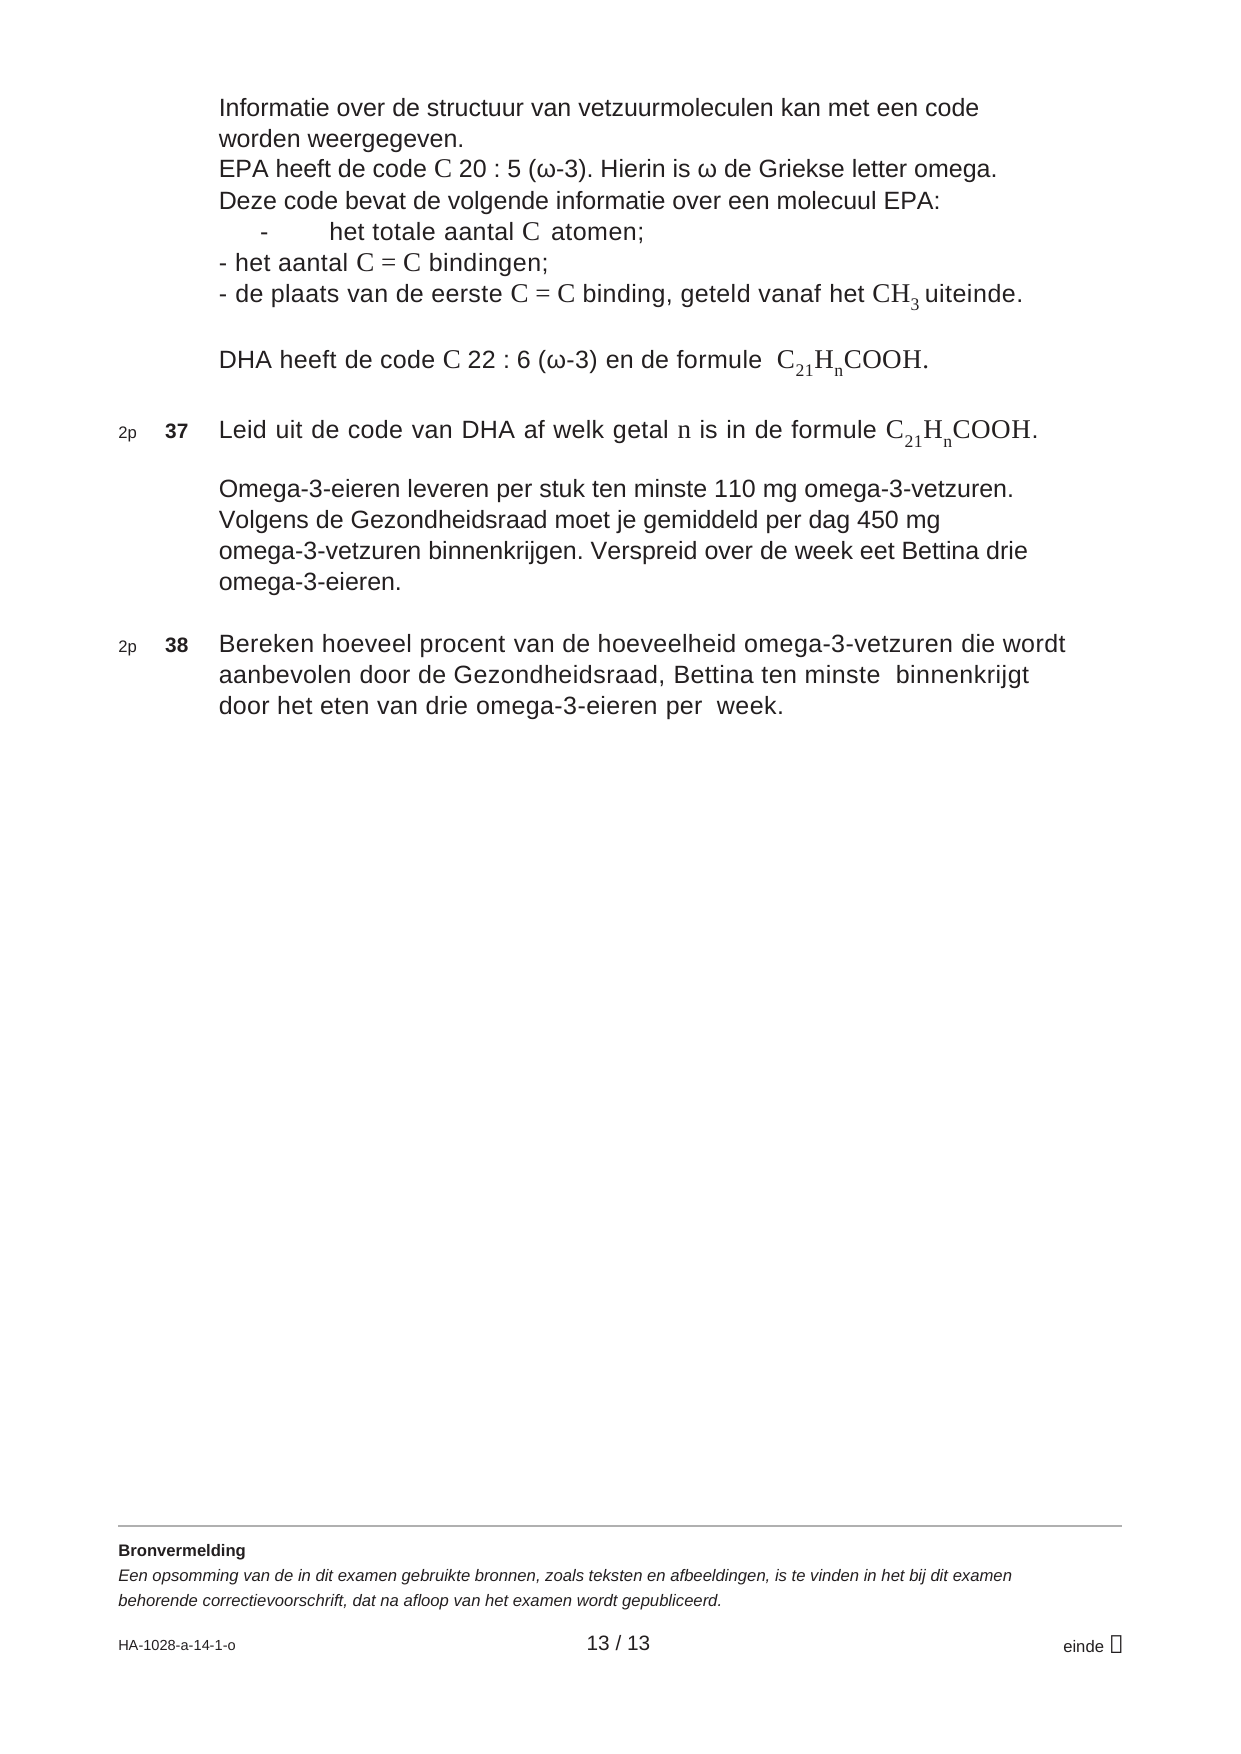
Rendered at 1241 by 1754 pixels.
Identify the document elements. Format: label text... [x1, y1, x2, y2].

text Deze code bevat de volgende informatie over een molecuul EPA: [218, 186, 1173, 214]
text Informatie over de structuur van vetzuurmoleculen kan met een code worden weergegeven. [218, 93, 1051, 152]
text 2p 38 Bereken hoeveel procent van de hoeveelheid omega-3-vetzuren die wordt aanbevolen door de Gezondheidsraad, Bettina ten minste binnenkrijgt [118, 629, 1073, 689]
text omega-3-vetzuren binnenkrijgen. Verspreid over de week eet Bettina drie omega-3-eieren. [218, 536, 1073, 596]
text Omega-3-eieren leveren per stuk ten minste 110 mg omega-3-vetzuren. [218, 474, 1173, 502]
list het totale aantal C atomen; [260, 214, 1173, 246]
text 2p 37 Leid uit de code van DHA af welk getal n is in de formule C21HnCOOH. [118, 415, 1173, 445]
list de plaats van de eerste C = C binding, geteld vanaf het CH3 uiteinde. DHA heeft de code C 22 : 6 (ω-3) en de formule C21HnCOOH. [218, 277, 1040, 381]
list het aantal C = C bindingen; [218, 246, 1173, 277]
text Volgens de Gezondheidsraad moet je gemiddeld per dag 450 mg [218, 505, 1173, 534]
text door het eten van drie omega-3-eieren per week. [218, 691, 1173, 720]
text EPA heeft de code C 20 : 5 (ω-3). Hierin is ω de Griekse letter omega. [218, 155, 1173, 183]
